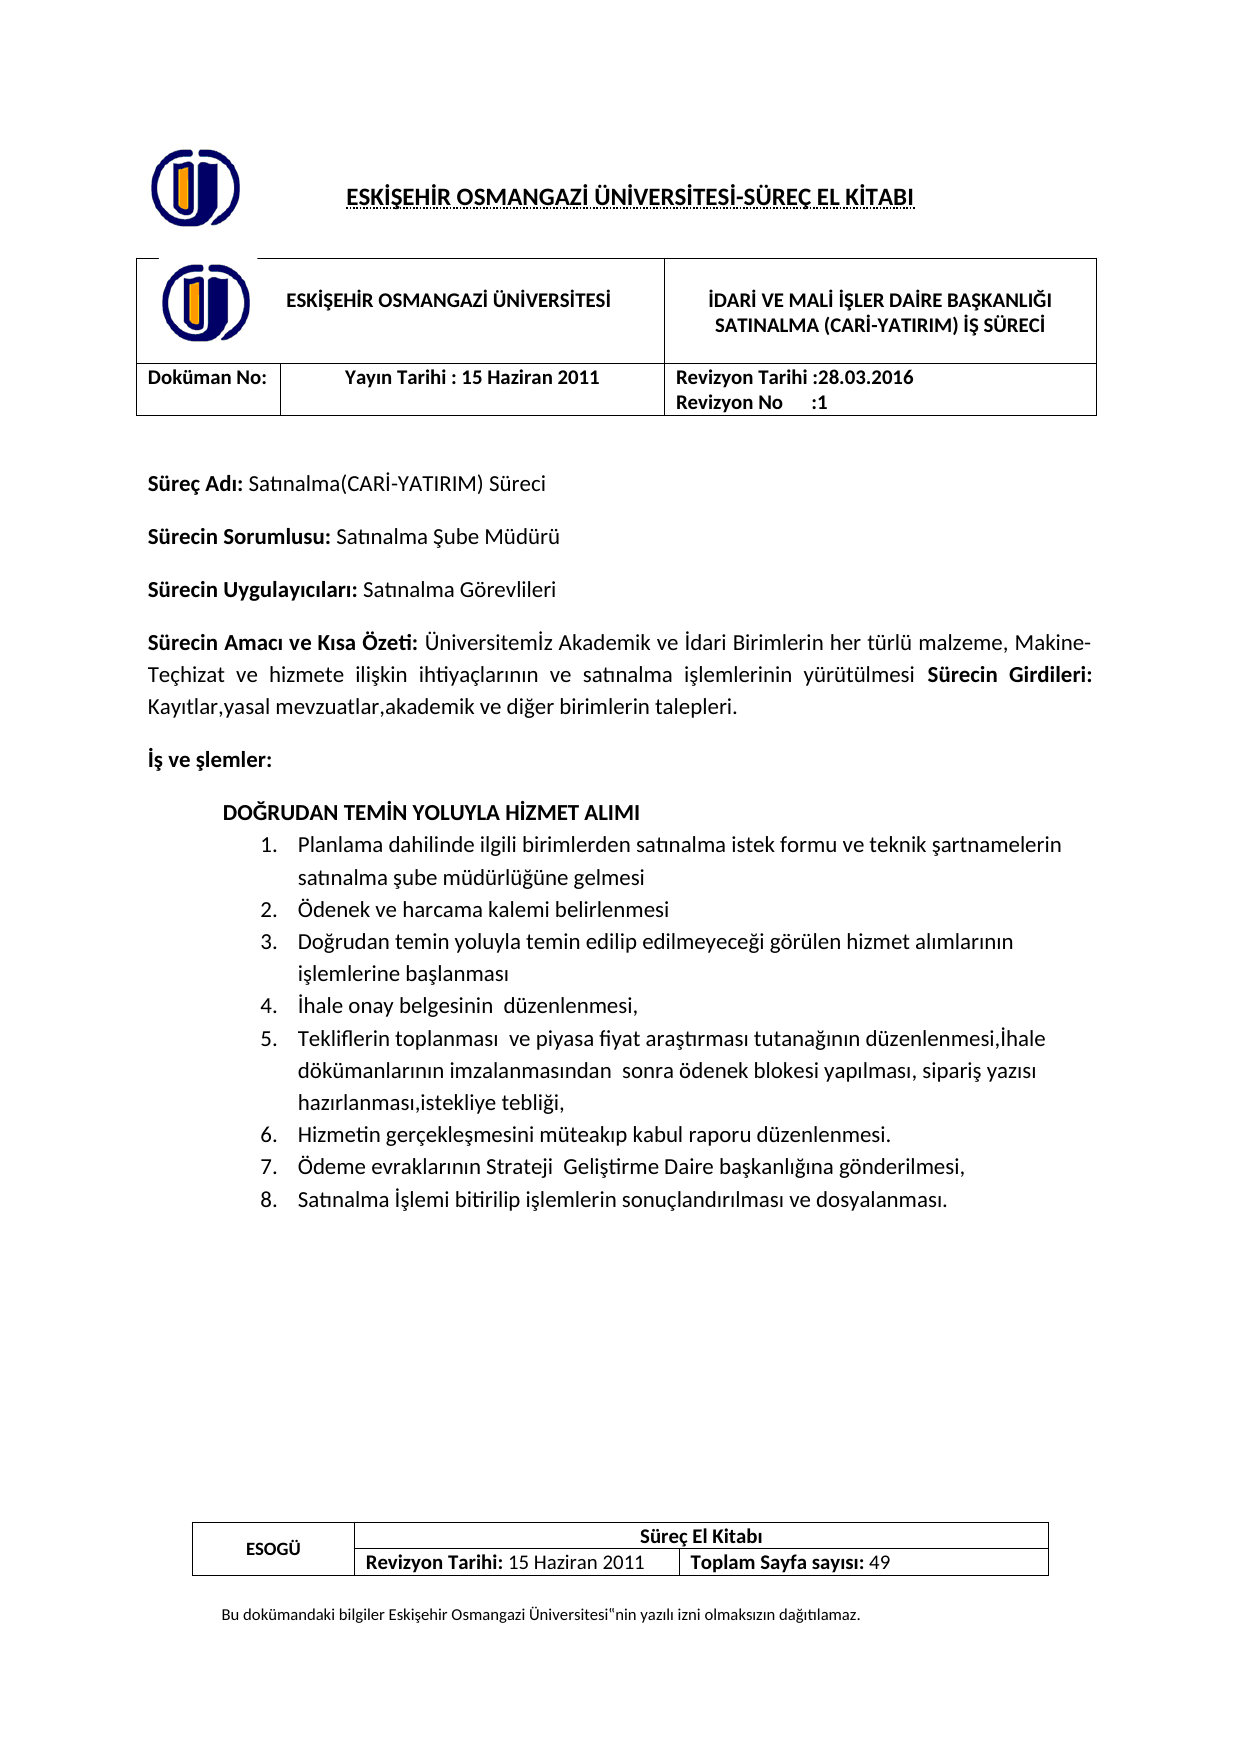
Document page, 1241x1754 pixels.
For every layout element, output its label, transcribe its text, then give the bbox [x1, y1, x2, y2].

list DOĞRUDAN TEMİN YOLUYLA HİZMET ALIMI [223, 798, 1093, 826]
list İhale onay belgesinin düzenlenmesi, [260, 992, 1093, 1019]
table_cell Doküman No: [137, 364, 280, 415]
text Sürecin Uygulayıcıları: Satınalma Görevlileri [148, 575, 1093, 603]
picture [158, 258, 258, 345]
table_header [136, 0, 335, 230]
text Süreç Adı: Satınalma(CARİ-YATIRIM) Süreci [148, 469, 1093, 497]
list Planlama dahilinde ilgili birimlerden satınalma istek formu ve teknik şartnamelerin satınalma şube müdürlüğüne gelmesi [260, 831, 1093, 891]
picture [147, 143, 248, 230]
list Ödeme evraklarının Strateji Geliştirme Daire başkanlığına gönderilmesi, [260, 1152, 1093, 1181]
text Sürecin Sorumlusu: Satınalma Şube Müdürü [148, 522, 1093, 550]
list Tekliflerin toplanması ve piyasa fiyat araştırması tutanağının düzenlenmesi,İhale dökümanlarının imzalanmasından sonra ödenek blokesi yapılması, sipariş yazısı hazırlanması,istekliye tebliği, [260, 1024, 1093, 1116]
table_header [137, 259, 664, 363]
text İş ve şlemler: [148, 745, 1093, 773]
list Satınalma İşlemi bitirilip işlemlerin sonuçlandırılması ve dosyalanması. [260, 1185, 1093, 1213]
table_cell Yayın Tarihi : 15 Haziran 2011 [281, 364, 664, 415]
table_header İDARİ VE MALİ İŞLER DAİRE BAŞKANLIĞI SATINALMA (CARİ-YATIRIM) İŞ SÜRECİ [665, 259, 1096, 363]
list Doğrudan temin yoluyla temin edilip edilmeyeceği görülen hizmet alımlarının işlemlerine başlanması [260, 927, 1093, 987]
list Hizmetin gerçekleşmesini müteakıp kabul raporu düzenlenmesi. [260, 1120, 1093, 1148]
text Sürecin Amacı ve Kısa Özeti: Üniversitemİz Akademik ve İdari Birimlerin her türlü malzeme, Makine-Teçhizat ve hizmete ilişkin ihtiyaçlarının ve satınalma işlemlerinin yürütülmesi Sürecin Girdileri: Kayıtlar,yasal mevzuatlar,akademik ve diğer birimlerin talepleri. [148, 628, 1093, 720]
table_cell Revizyon Tarihi :28.03.2016 Revizyon No :1 [665, 364, 1096, 415]
table_header ESKİŞEHİR OSMANGAZİ ÜNİVERSİTESİ-SÜREÇ EL KİTABI [335, 0, 1104, 230]
list Ödenek ve harcama kalemi belirlenmesi [260, 895, 1093, 923]
